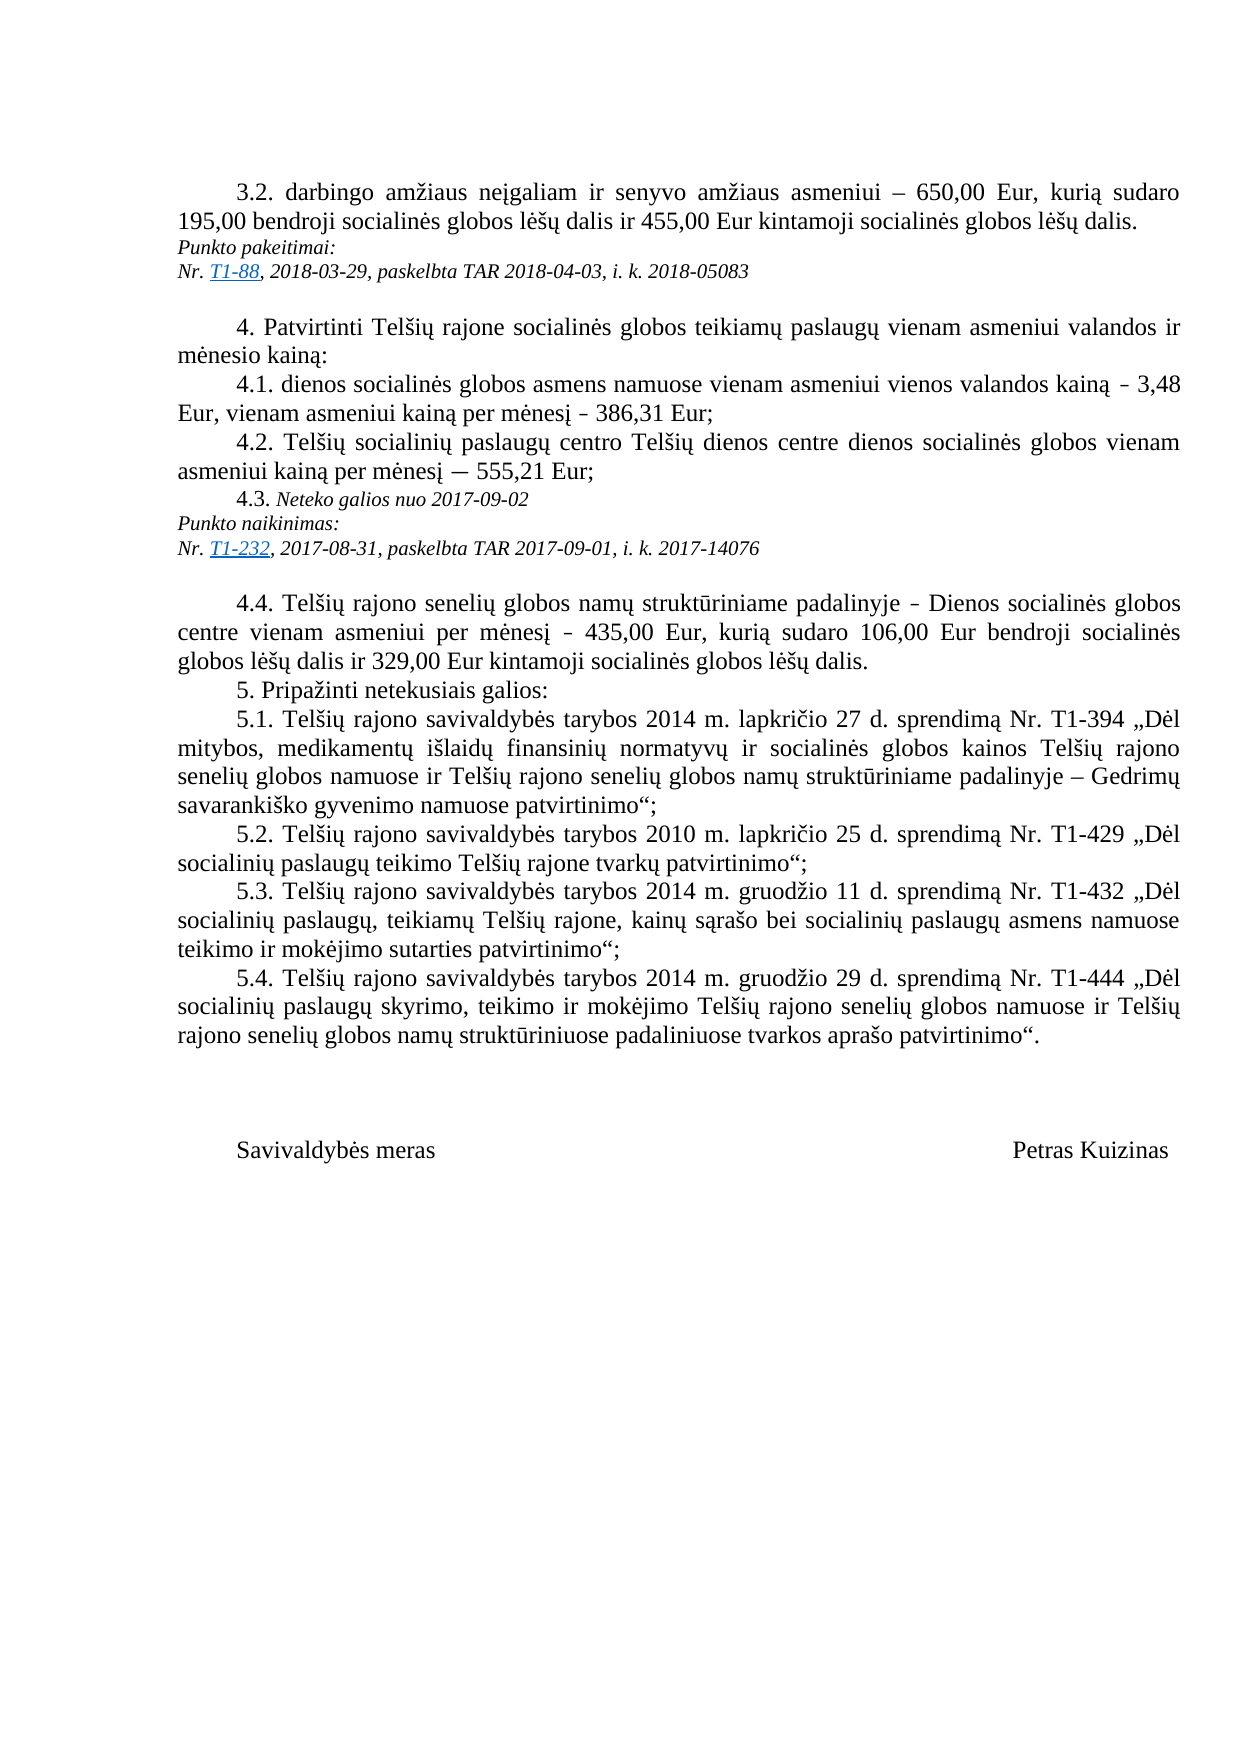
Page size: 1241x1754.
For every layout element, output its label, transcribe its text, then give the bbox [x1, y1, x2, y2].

text Punkto naikinimas: [177, 511, 1181, 535]
text 4.2. Telšių socialinių paslaugų centro Telšių dienos centre dienos socialinės globos vienam asmeniui kainą per mėnesį — 555,21 Eur; [177, 427, 1181, 485]
text 4.1. dienos socialinės globos asmens namuose vienam asmeniui vienos valandos kainą – 3,48 Eur, vienam asmeniui kainą per mėnesį – 386,31 Eur; [177, 369, 1181, 427]
text Nr. T1-232, 2017-08-31, paskelbta TAR 2017-09-01, i. k. 2017-14076 [177, 535, 1181, 559]
text 5.4. Telšių rajono savivaldybės tarybos 2014 m. gruodžio 29 d. sprendimą Nr. T1-444 „Dėl socialinių paslaugų skyrimo, teikimo ir mokėjimo Telšių rajono senelių globos namuose ir Telšių rajono senelių globos namų struktūriniuose padaliniuose tvarkos aprašo patvirtinimo“. [177, 963, 1181, 1049]
text Savivaldybės meras Petras Kuizinas [177, 1135, 1181, 1193]
text 4. Patvirtinti Telšių rajone socialinės globos teikiamų paslaugų vienam asmeniui valandos ir mėnesio kainą: [177, 312, 1181, 369]
text Nr. T1-88, 2018-03-29, paskelbta TAR 2018-04-03, i. k. 2018-05083 [177, 259, 1181, 283]
text 5.3. Telšių rajono savivaldybės tarybos 2014 m. gruodžio 11 d. sprendimą Nr. T1-432 „Dėl socialinių paslaugų, teikiamų Telšių rajone, kainų sąrašo bei socialinių paslaugų asmens namuose teikimo ir mokėjimo sutarties patvirtinimo“; [177, 876, 1181, 963]
text 4.3. Neteko galios nuo 2017-09-02 [177, 485, 1181, 511]
text 5.2. Telšių rajono savivaldybės tarybos 2010 m. lapkričio 25 d. sprendimą Nr. T1-429 „Dėl socialinių paslaugų teikimo Telšių rajone tvarkų patvirtinimo“; [177, 819, 1181, 876]
text 3.2. darbingo amžiaus neįgaliam ir senyvo amžiaus asmeniui – 650,00 Eur, kurią sudaro 195,00 bendroji socialinės globos lėšų dalis ir 455,00 Eur kintamoji socialinės globos lėšų dalis. [177, 177, 1181, 235]
text 5. Pripažinti netekusiais galios: [177, 675, 1181, 704]
text Punkto pakeitimai: [177, 235, 1181, 259]
text 4.4. Telšių rajono senelių globos namų struktūriniame padalinyje – Dienos socialinės globos centre vienam asmeniui per mėnesį – 435,00 Eur, kurią sudaro 106,00 Eur bendroji socialinės globos lėšų dalis ir 329,00 Eur kintamoji socialinės globos lėšų dalis. [177, 588, 1181, 675]
text 5.1. Telšių rajono savivaldybės tarybos 2014 m. lapkričio 27 d. sprendimą Nr. T1-394 „Dėl mitybos, medikamentų išlaidų finansinių normatyvų ir socialinės globos kainos Telšių rajono senelių globos namuose ir Telšių rajono senelių globos namų struktūriniame padalinyje – Gedrimų savarankiško gyvenimo namuose patvirtinimo“; [177, 704, 1181, 819]
